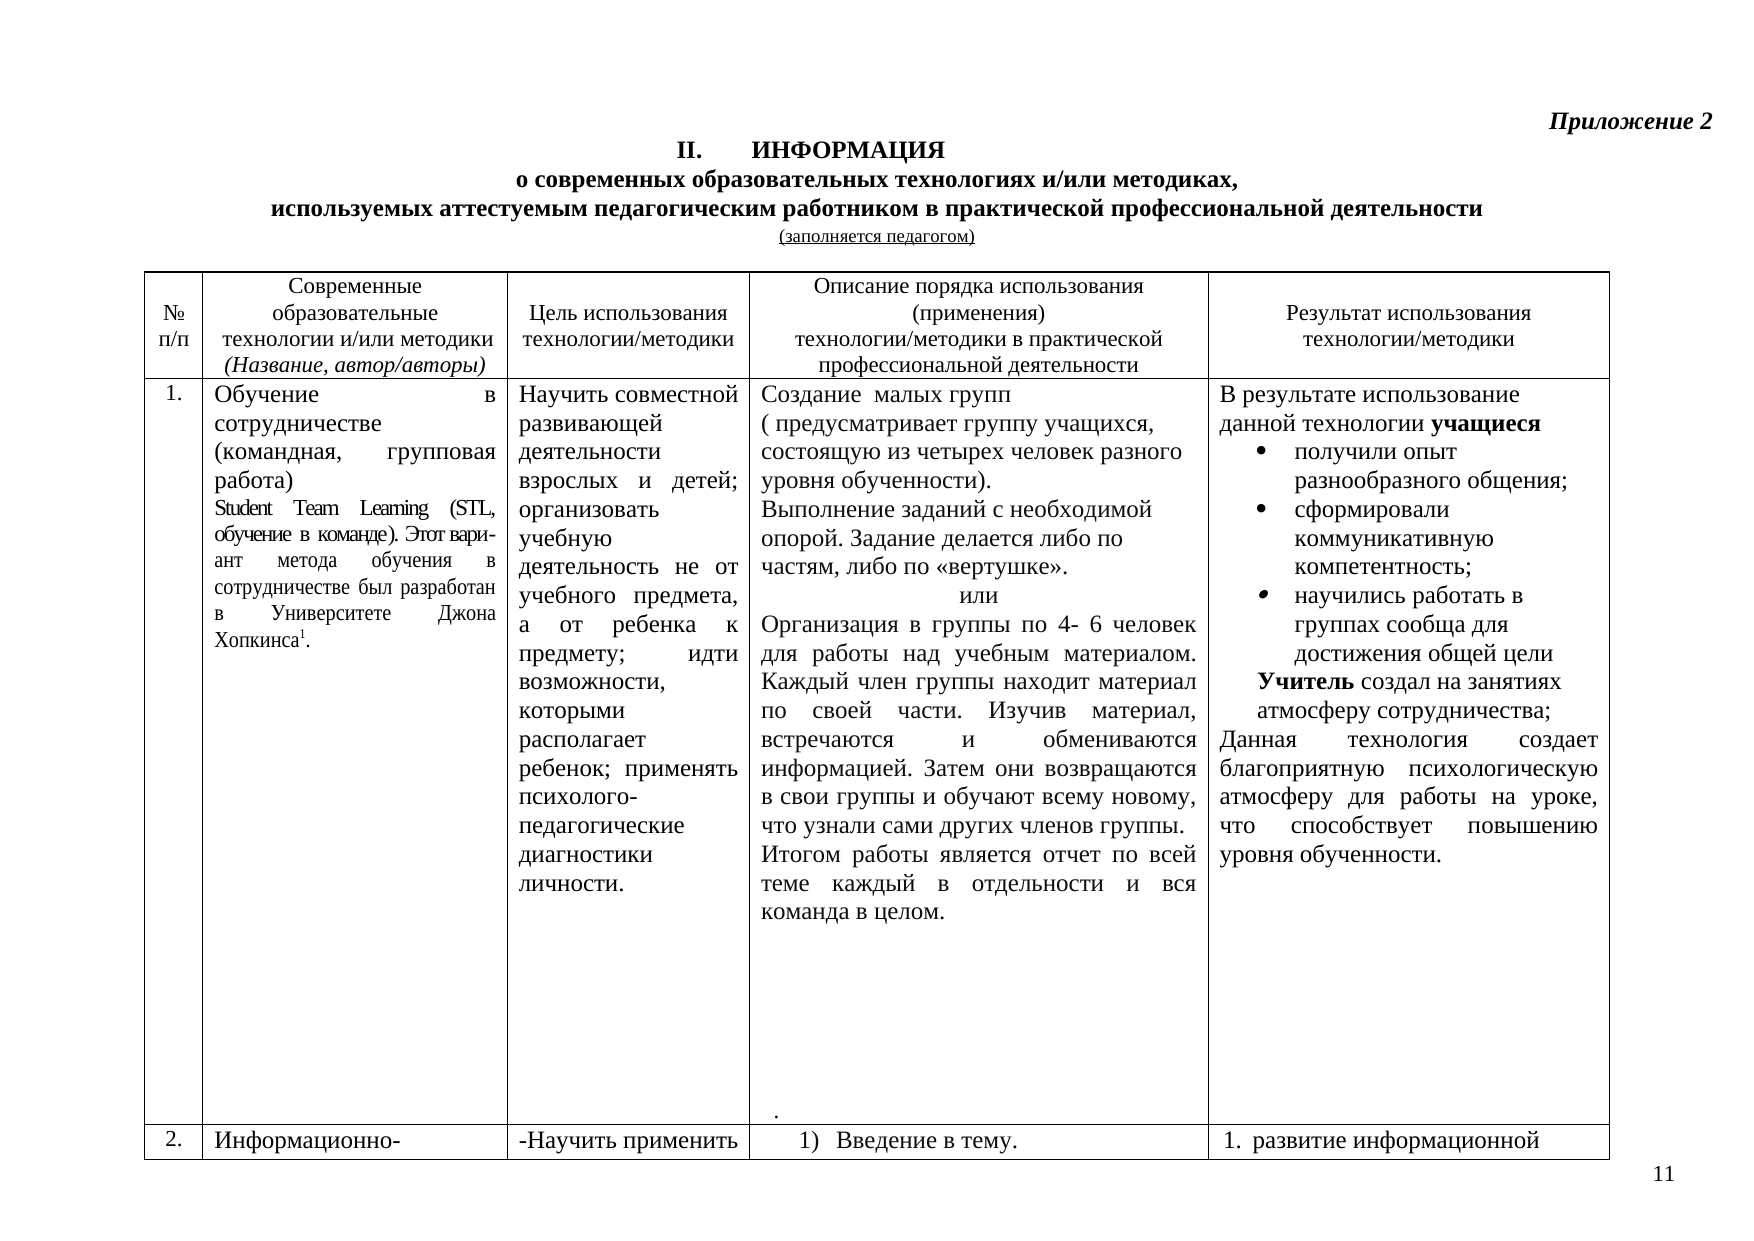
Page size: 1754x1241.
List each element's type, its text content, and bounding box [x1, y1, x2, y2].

table_cell Научить совместной развивающей деятельности взрослых и детей; организовать учебную деятельность не от учебного предмета, а от ребенка к предмету; идти возможности, которыми располагает ребенок; применять психолого-педагогические диагностики личности. [508, 379, 749, 1124]
table_header Современные образовательные технологии и/или методики (Название, автор/авторы) [203, 273, 507, 378]
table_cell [1209, 1125, 1609, 1158]
table_cell 2. [145, 1125, 202, 1158]
table_header № п/п [145, 273, 202, 378]
text о современных образовательных технологиях и/или методиках, [41, 164, 1713, 193]
table_cell Обучение в сотрудничестве (командная, групповая работа) Student Team Learning (STL, обучение в команде). Этот вариант метода обучения в сотрудничестве был разработан в Университете Джона Хопкинса1. [203, 379, 507, 1124]
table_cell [508, 1125, 749, 1158]
list Информация [676, 135, 1713, 164]
text используемых аттестуемым педагогическим работником в практической профессиональной деятельности [41, 193, 1713, 221]
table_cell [750, 1125, 1208, 1158]
table_header Результат использования технологии/методики [1209, 273, 1609, 378]
table_cell Создание малых групп ( предусматривает группу учащихся, состоящую из четырех человек разного уровня обученности). Выполнение заданий с необходимой опорой. Задание делается либо по частям, либо по «вертушке». или Организация в группы по 4- 6 человек для работы над учебным материалом. Каждый член группы находит материал по своей части. Изучив материал, встречаются и обмениваются информацией. Затем они возвращаются в свои группы и обучают всему новому, что узнали сами других членов группы. Итогом работы является отчет по всей теме каждый в отдельности и вся команда в целом. . [750, 379, 1208, 1124]
text (заполняется педагогом) [41, 221, 1713, 246]
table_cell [203, 1125, 507, 1158]
table_cell В результате использование данной технологии учащиеся получили опыт разнообразного общения; сформировали коммуникативную компетентность; научились работать в группах сообща для достижения общей цели Учитель создал на занятиях атмосферу сотрудничества; Данная технология создает благоприятную психологическую атмосферу для работы на уроке, что способствует повышению уровня обученности. [1209, 379, 1609, 1124]
table_header Цель использования технологии/методики [508, 273, 749, 378]
text Приложение 2 [41, 106, 1713, 135]
table_header Описание порядка использования (применения) технологии/методики в практической профессиональной деятельности [750, 273, 1208, 378]
table_cell 1. [145, 379, 202, 1124]
